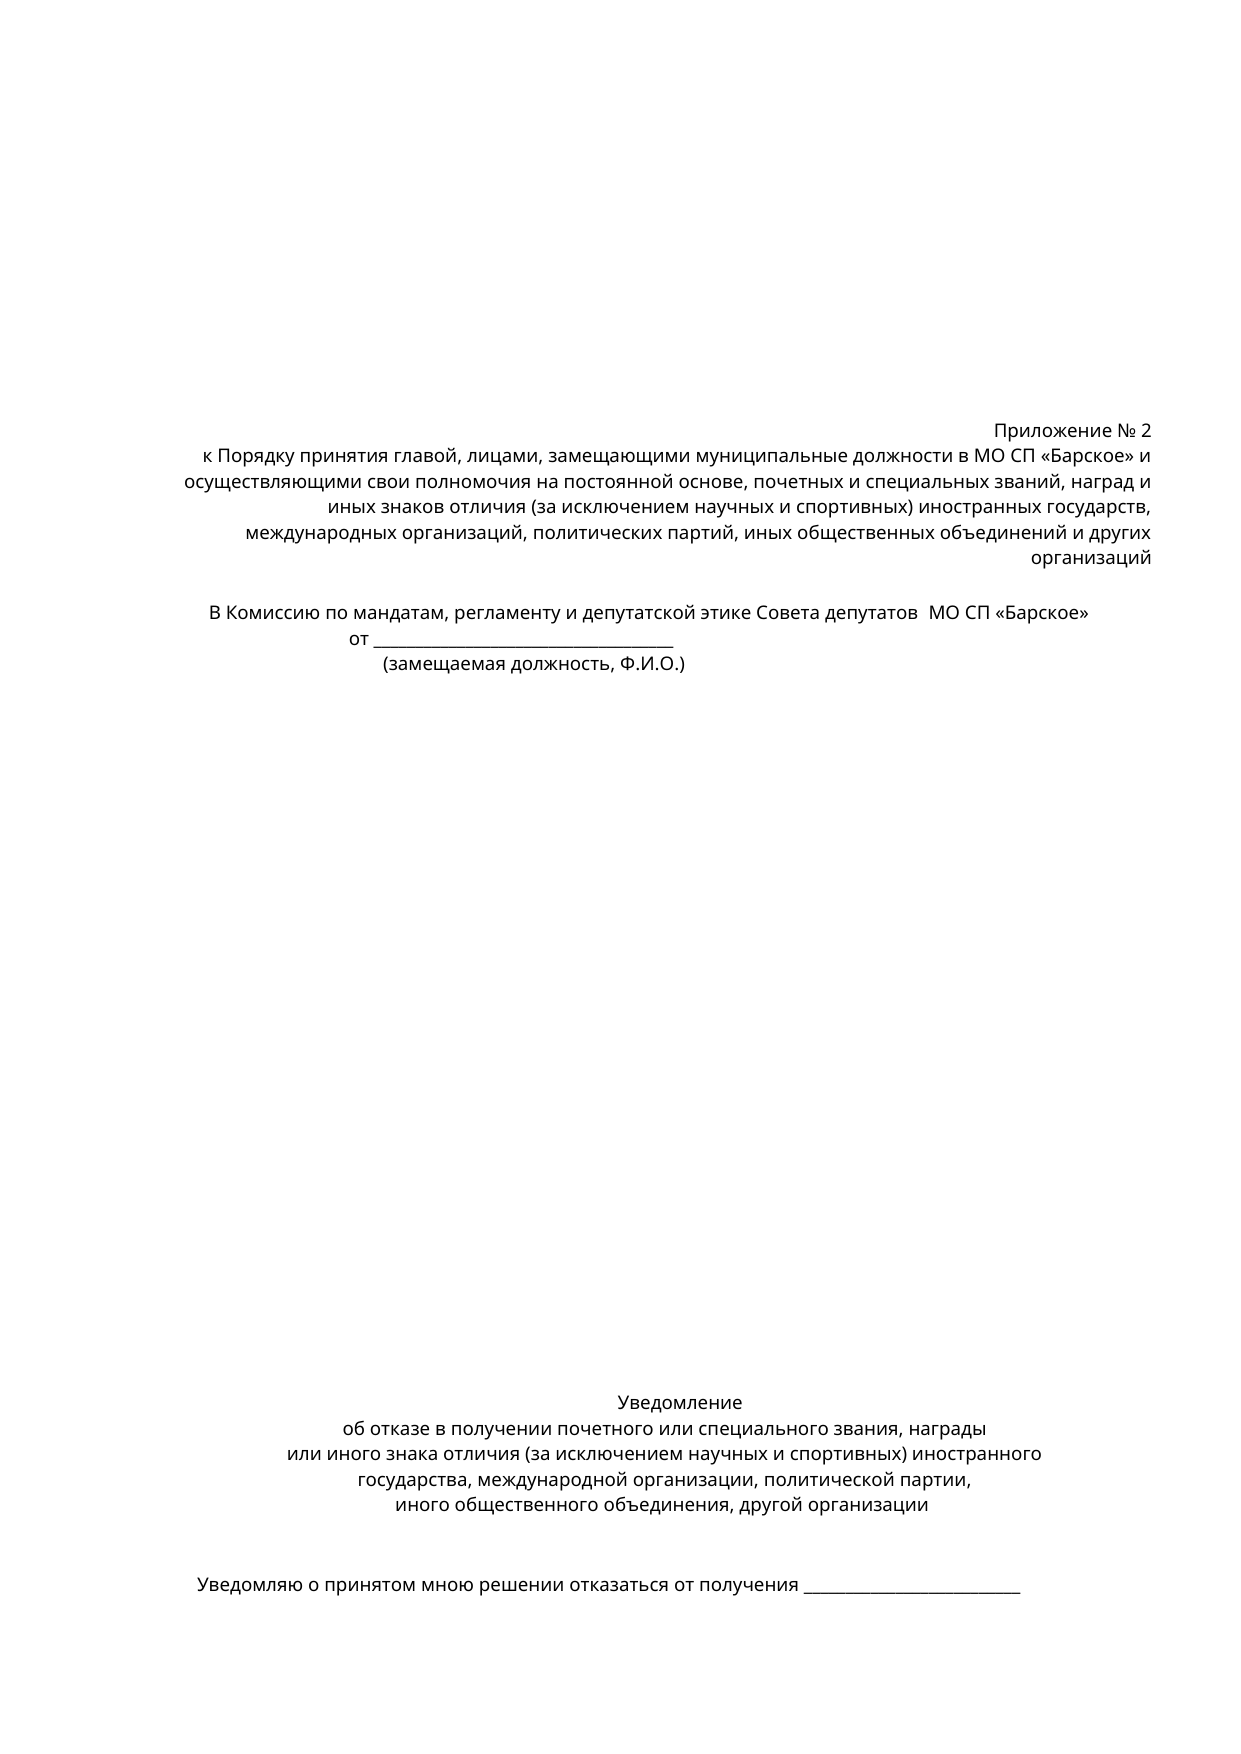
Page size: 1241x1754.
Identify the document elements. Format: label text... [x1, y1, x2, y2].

text В Комиссию по мандатам, регламенту и депутатской этике Совета депутатов МО СП «Барское» от ____________________________________ (замещаемая должность, Ф.И.О.) [177, 599, 1152, 704]
text Приложение № 2 к Порядку принятия главой, лицами, замещающими муниципальные должности в МО СП «Барское» и осуществляющими свои полномочия на постоянной основе, почетных и специальных званий, наград и иных знаков отличия (за исключением научных и спортивных) иностранных государств, международных организаций, политических партий, иных общественных объединений и других организаций [177, 392, 1152, 570]
text Уведомление об отказе в получении почетного или специального звания, награды или иного знака отличия (за исключением научных и спортивных) иностранного государства, международной организации, политической партии, иного общественного объединения, другой организации [177, 1389, 1152, 1517]
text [177, 1546, 1152, 1597]
